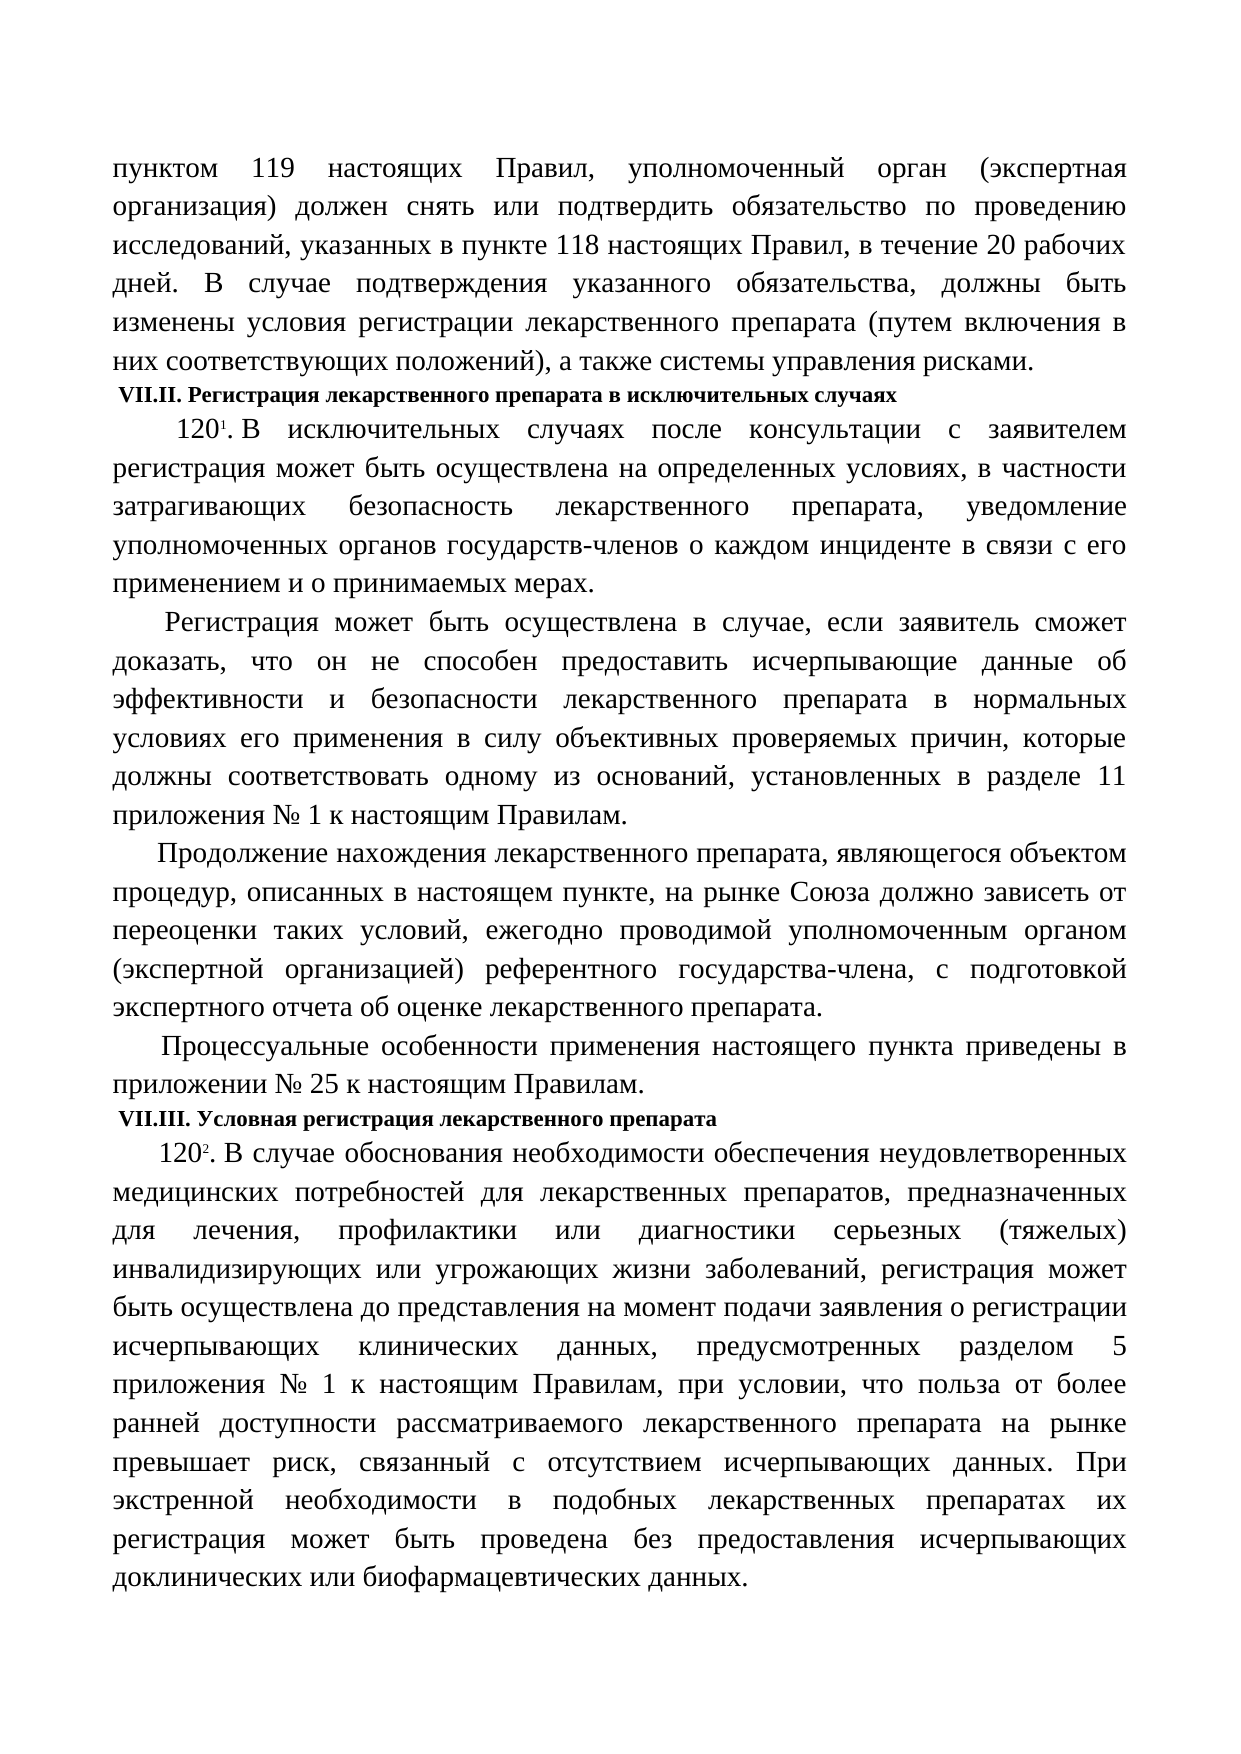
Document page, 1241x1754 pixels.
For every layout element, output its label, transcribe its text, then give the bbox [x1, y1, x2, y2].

text Регистрация может быть осуществлена в случае, если заявитель сможет доказать, что он не способен предоставить исчерпывающие данные об эффективности и безопасности лекарственного препарата в нормальных условиях его применения в силу объективных проверяемых причин, которые должны соответствовать одному из оснований, установленных в разделе 11 приложения № 1 к настоящим Правилам. [112, 604, 1128, 830]
text Процессуальные особенности применения настоящего пункта приведены в приложении № 25 к настоящим Правилам. [112, 1028, 1128, 1100]
text 1201. В исключительных случаях после консультации с заявителем регистрация может быть осуществлена на определенных условиях, в частности затрагивающих безопасность лекарственного препарата, уведомление уполномоченных органов государств-членов о каждом инциденте в связи с его применением и о принимаемых мерах. [112, 411, 1128, 599]
text Продолжение нахождения лекарственного препарата, являющегося объектом процедур, описанных в настоящем пункте, на рынке Союза должно зависеть от переоценки таких условий, ежегодно проводимой уполномоченным органом (экспертной организацией) референтного государства-члена, с подготовкой экспертного отчета об оценке лекарственного препарата. [112, 835, 1128, 1023]
text 1202. В случае обоснования необходимости обеспечения неудовлетворенных медицинских потребностей для лекарственных препаратов, предназначенных для лечения, профилактики или диагностики серьезных (тяжелых) инвалидизирующих или угрожающих жизни заболеваний, регистрация может быть осуществлена до представления на момент подачи заявления о регистрации исчерпывающих клинических данных, предусмотренных разделом 5 приложения № 1 к настоящим Правилам, при условии, что польза от более ранней доступности рассматриваемого лекарственного препарата на рынке превышает риск, связанный с отсутствием исчерпывающих данных. При экстренной необходимости в подобных лекарственных препаратах их регистрация может быть проведена без предоставления исчерпывающих доклинических или биофармацевтических данных. [112, 1135, 1128, 1593]
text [112, 150, 1128, 376]
text VII.III. Условная регистрация лекарственного препарата [112, 1105, 1128, 1132]
text VII.II. Регистрация лекарственного препарата в исключительных случаях [112, 381, 1128, 408]
